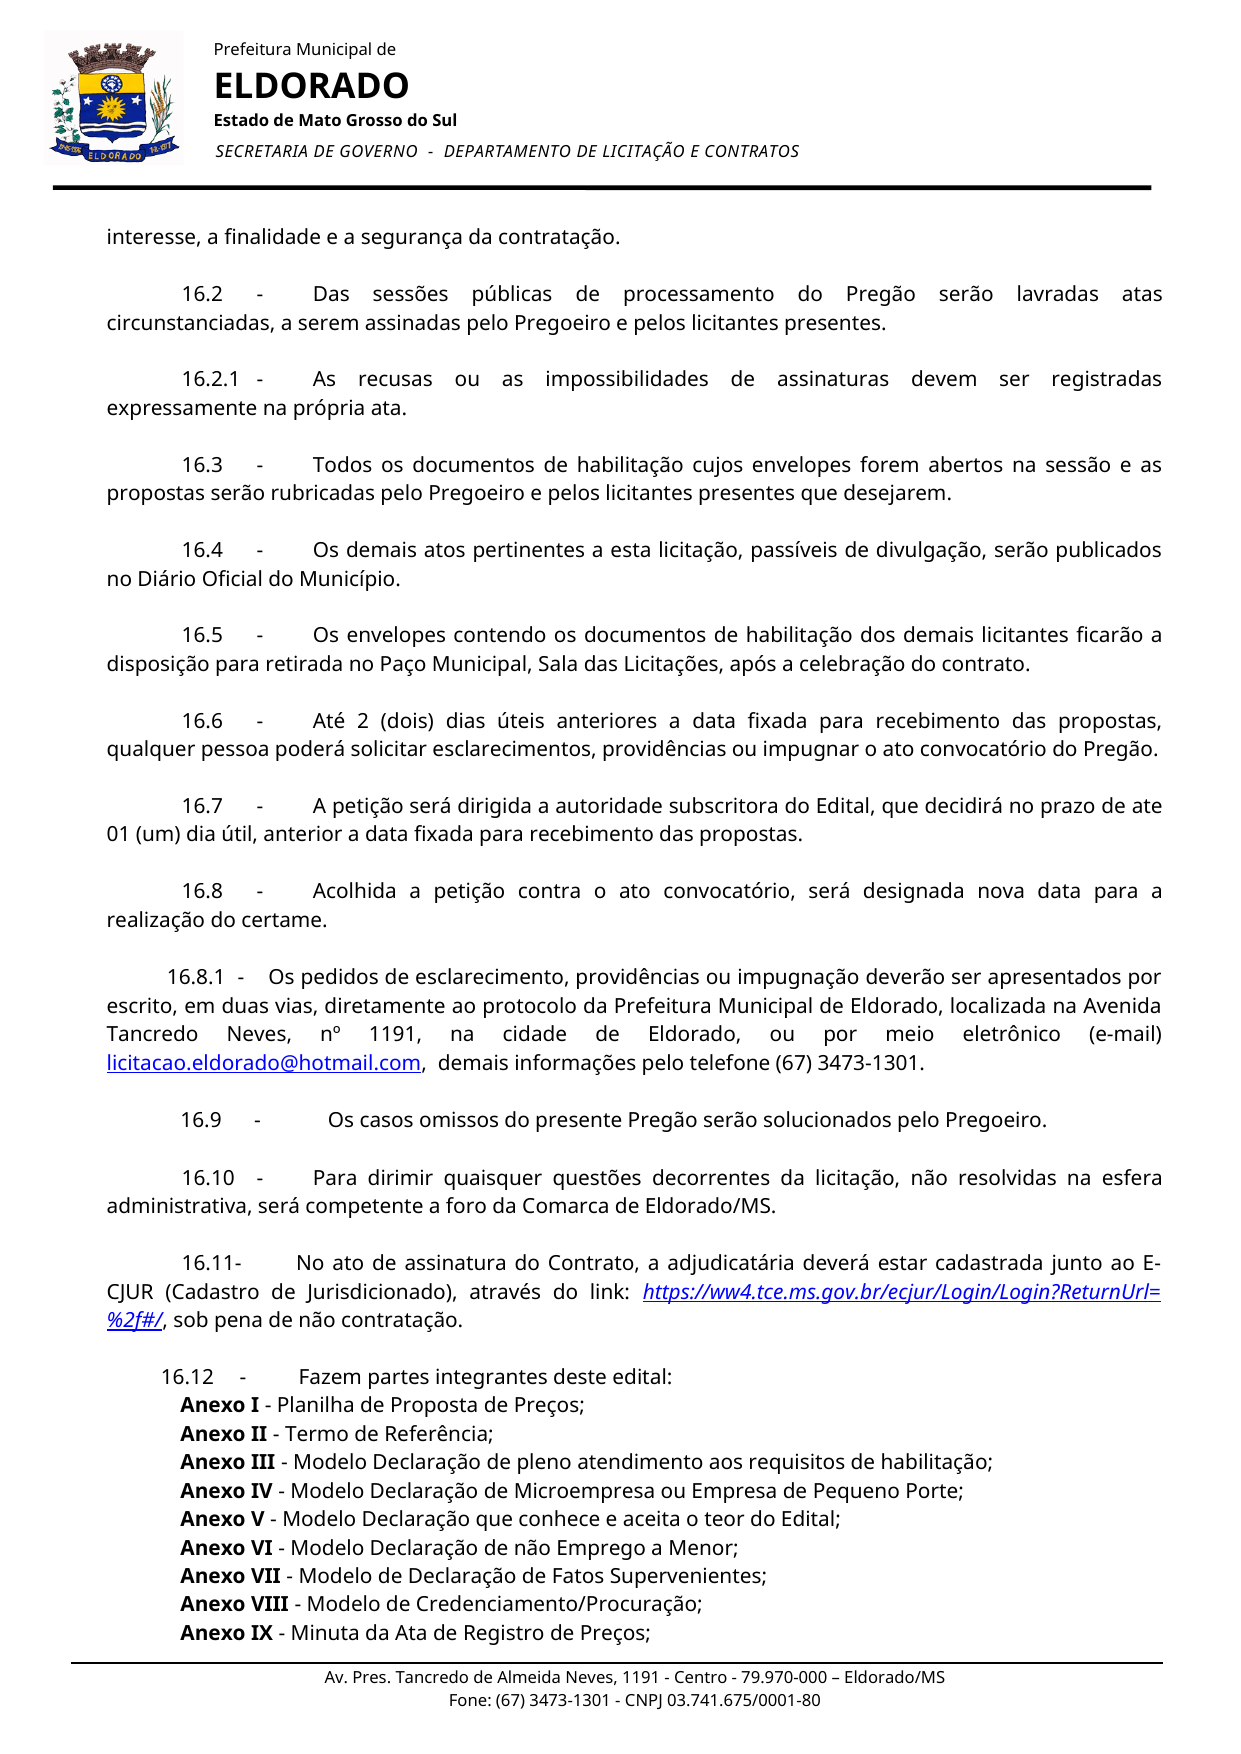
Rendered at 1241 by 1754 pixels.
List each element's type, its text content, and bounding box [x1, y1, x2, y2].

text 16.11- No ato de assinatura do Contrato, a adjudicatária deverá estar cadastrada junto ao E-CJUR (Cadastro de Jurisdicionado), através do link: https://ww4.tce.ms.gov.br/ecjur/Login/Login?ReturnUrl=%2f#/, sob pena de não contratação. [106, 1248, 1163, 1334]
text 16.5 - Os envelopes contendo os documentos de habilitação dos demais licitantes ficarão a disposição para retirada no Paço Municipal, Sala das Licitações, após a celebração do contrato. [106, 621, 1163, 677]
text Anexo VIII - Modelo de Credenciamento/Procuração; [165, 1589, 1163, 1618]
text Anexo VII - Modelo de Declaração de Fatos Supervenientes; [165, 1561, 1163, 1589]
text 16.8 - Acolhida a petição contra o ato convocatório, será designada nova data para a realização do certame. [106, 876, 1163, 933]
text Anexo IX - Minuta da Ata de Registro de Preços; [165, 1618, 1163, 1646]
text Anexo II - Termo de Referência; [165, 1419, 1163, 1447]
text 16.9 - Os casos omissos do presente Pregão serão solucionados pelo Pregoeiro. [106, 1105, 1163, 1134]
text 16.2 - Das sessões públicas de processamento do Pregão serão lavradas atas circunstanciadas, a serem assinadas pelo Pregoeiro e pelos licitantes presentes. [106, 279, 1163, 336]
text 16.8.1 - Os pedidos de esclarecimento, providências ou impugnação deverão ser apresentados por escrito, em duas vias, diretamente ao protocolo da Prefeitura Municipal de Eldorado, localizada na Avenida Tancredo Neves, nº 1191, na cidade de Eldorado, ou por meio eletrônico (e-mail) licitacao.eldorado@hotmail.com, demais informações pelo telefone (67) 3473-1301. [106, 962, 1163, 1076]
text Anexo I - Planilha de Proposta de Preços; [165, 1391, 1163, 1419]
text Anexo VI - Modelo Declaração de não Emprego a Menor; [165, 1533, 1163, 1561]
text 16.4 - Os demais atos pertinentes a esta licitação, passíveis de divulgação, serão publicados no Diário Oficial do Município. [106, 535, 1163, 592]
text 16.3 - Todos os documentos de habilitação cujos envelopes forem abertos na sessão e as propostas serão rubricadas pelo Pregoeiro e pelos licitantes presentes que desejarem. [106, 450, 1163, 507]
text Anexo III - Modelo Declaração de pleno atendimento aos requisitos de habilitação; [165, 1447, 1163, 1476]
picture [43, 30, 184, 165]
text 16.6 - Até 2 (dois) dias úteis anteriores a data fixada para recebimento das propostas, qualquer pessoa poderá solicitar esclarecimentos, providências ou impugnar o ato convocatório do Pregão. [106, 706, 1163, 763]
text Anexo IV - Modelo Declaração de Microempresa ou Empresa de Pequeno Porte; [165, 1476, 1163, 1504]
text 16.10 - Para dirimir quaisquer questões decorrentes da licitação, não resolvidas na esfera administrativa, será competente a foro da Comarca de Eldorado/MS. [106, 1163, 1163, 1220]
text 16.2.1 - As recusas ou as impossibilidades de assinaturas devem ser registradas expressamente na própria ata. [106, 364, 1163, 421]
text 16.7 - A petição será dirigida a autoridade subscritora do Edital, que decidirá no prazo de ate 01 (um) dia útil, anterior a data fixada para recebimento das propostas. [106, 791, 1163, 848]
text 16.12 - Fazem partes integrantes deste edital: [106, 1362, 1163, 1391]
text Anexo V - Modelo Declaração que conhece e aceita o teor do Edital; [165, 1504, 1163, 1533]
